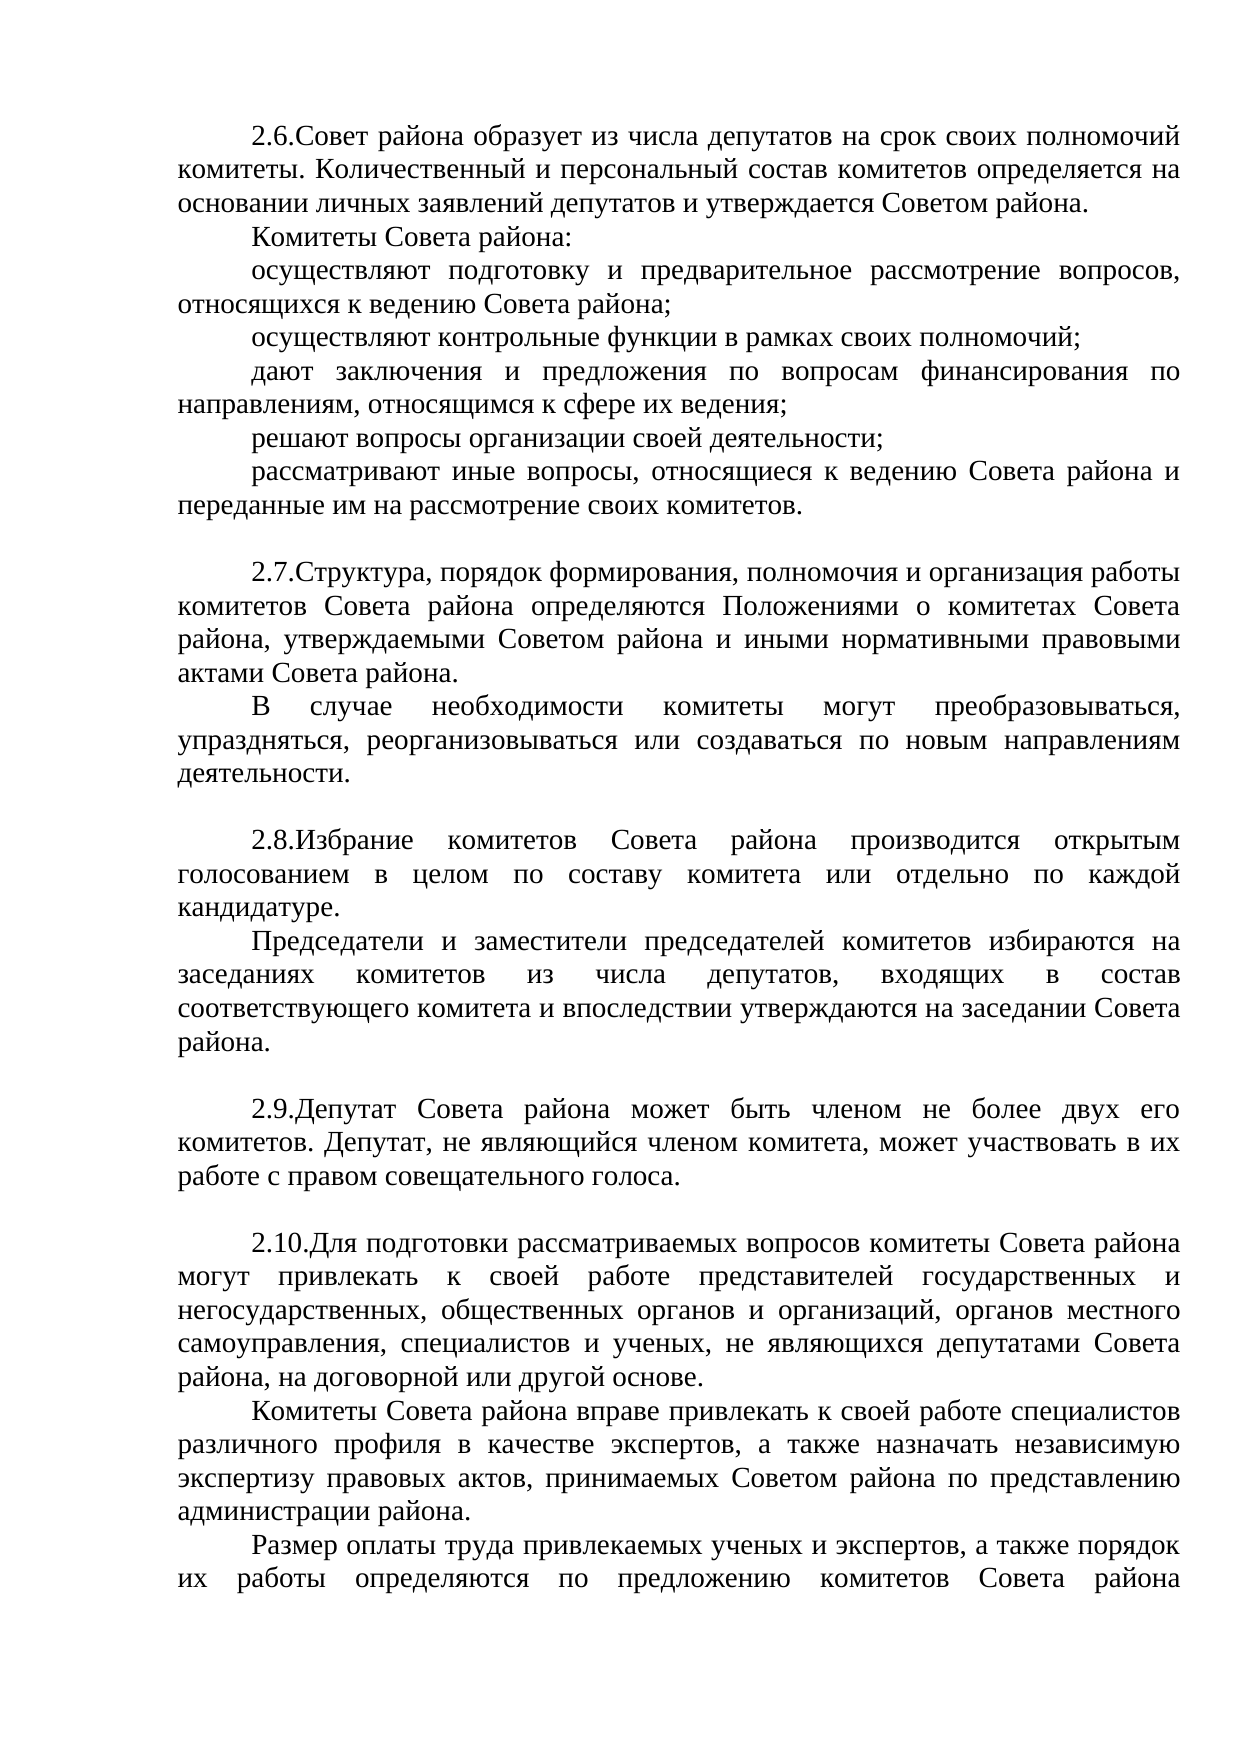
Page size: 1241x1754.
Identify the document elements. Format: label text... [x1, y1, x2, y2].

text рассматривают иные вопросы, относящиеся к ведению Совета района и переданные им на рассмотрение своих комитетов. [177, 453, 1181, 521]
text 2.9.Депутат Совета района может быть членом не более двух его комитетов. Депутат, не являющийся членом комитета, может участвовать в их работе с правом совещательного голоса. [177, 1091, 1181, 1191]
text дают заключения и предложения по вопросам финансирования по направлениям, относящимся к сфере их ведения; [177, 353, 1181, 420]
text Комитеты Совета района: [177, 219, 1181, 252]
text Комитеты Совета района вправе привлекать к своей работе специалистов различного профиля в качестве экспертов, а также назначать независимую экспертизу правовых актов, принимаемых Советом района по представлению администрации района. [177, 1393, 1181, 1527]
text решают вопросы организации своей деятельности; [177, 420, 1181, 453]
text Председатели и заместители председателей комитетов избираются на заседаниях комитетов из числа депутатов, входящих в состав соответствующего комитета и впоследствии утверждаются на заседании Совета района. [177, 923, 1181, 1057]
text осуществляют контрольные функции в рамках своих полномочий; [177, 319, 1181, 353]
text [177, 1527, 1181, 1594]
text 2.7.Структура, порядок формирования, полномочия и организация работы комитетов Совета района определяются Положениями о комитетах Совета района, утверждаемыми Советом района и иными нормативными правовыми актами Совета района. [177, 554, 1181, 688]
text В случае необходимости комитеты могут преобразовываться, упраздняться, реорганизовываться или создаваться по новым направлениям деятельности. [177, 688, 1181, 789]
text 2.10.Для подготовки рассматриваемых вопросов комитеты Совета района могут привлекать к своей работе представителей государственных и негосударственных, общественных органов и организаций, органов местного самоуправления, специалистов и ученых, не являющихся депутатами Совета района, на договорной или другой основе. [177, 1225, 1181, 1393]
text осуществляют подготовку и предварительное рассмотрение вопросов, относящихся к ведению Совета района; [177, 252, 1181, 319]
text 2.8.Избрание комитетов Совета района производится открытым голосованием в целом по составу комитета или отдельно по каждой кандидатуре. [177, 822, 1181, 923]
text 2.6.Совет района образует из числа депутатов на срок своих полномочий комитеты. Количественный и персональный состав комитетов определяется на основании личных заявлений депутатов и утверждается Советом района. [177, 118, 1181, 219]
